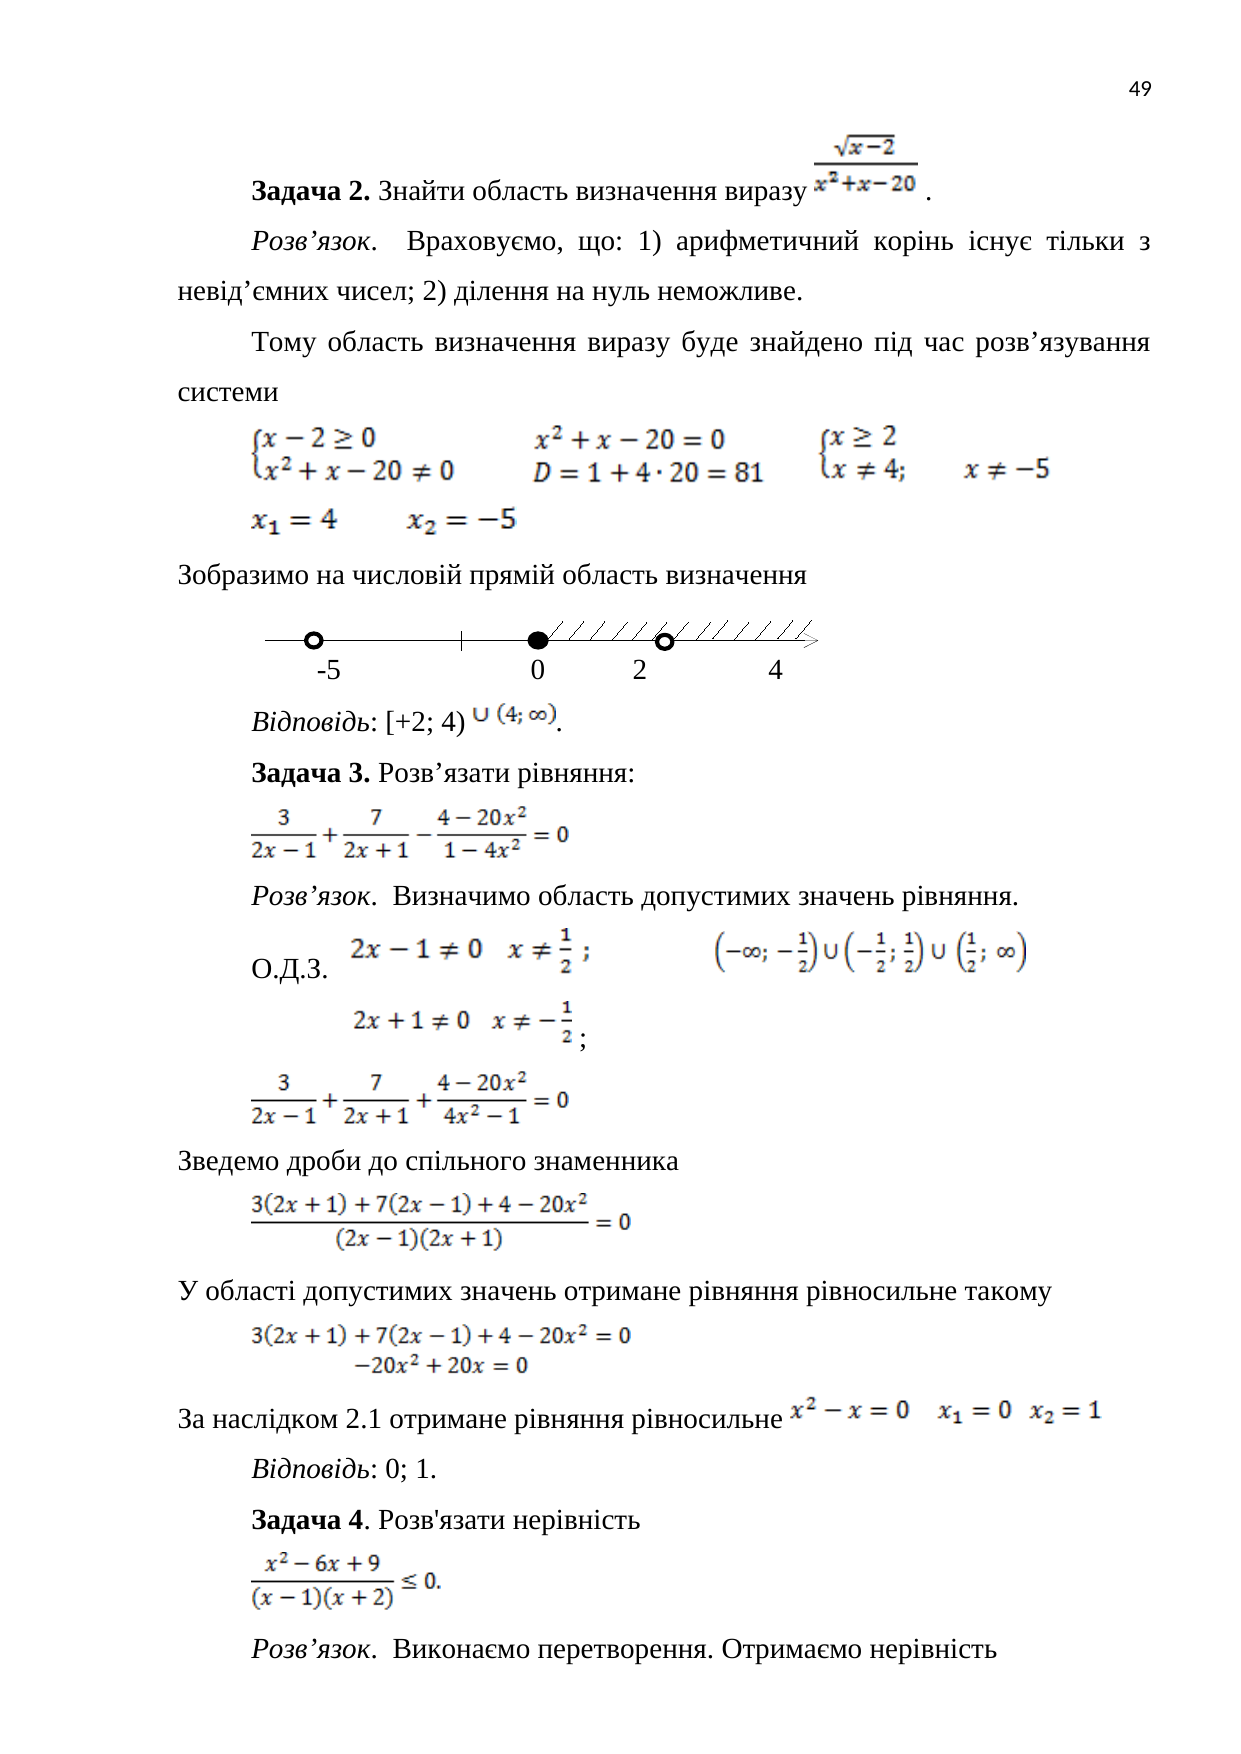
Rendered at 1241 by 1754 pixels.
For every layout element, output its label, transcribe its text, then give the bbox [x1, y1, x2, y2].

text Розв’язок. Визначимо область допустимих значень рівняння. [177, 878, 1152, 911]
picture [251, 503, 517, 543]
text Задача 3. Розв’язати рівняння: [177, 755, 1152, 788]
picture [496, 702, 556, 732]
text У області допустимих значень отримане рівняння рівносильне такому [177, 1273, 1152, 1306]
text Відповідь: [+2; 4) . [177, 702, 1152, 738]
picture [251, 805, 569, 864]
picture [251, 1552, 441, 1618]
text Відповідь: 0; 1. [177, 1452, 1152, 1485]
picture [353, 1001, 572, 1048]
text Розв’язок. Враховуємо, що: 1) арифметичний корінь існує тільки з невід’ємних чисел; 2) ділення на нуль неможливе. [177, 223, 1152, 307]
text ; [177, 1002, 1152, 1054]
picture [251, 424, 1054, 490]
text Зведемо дроби до спільного знаменника [177, 1143, 1152, 1177]
picture [251, 1193, 631, 1259]
picture [350, 928, 591, 979]
text Задача 2. Знайти область визначення виразу . [177, 130, 1152, 206]
text Зобразимо на числовій прямій область визначення [177, 557, 1152, 590]
picture [472, 702, 490, 732]
picture [251, 1323, 631, 1381]
picture [251, 1070, 569, 1130]
picture [814, 129, 918, 200]
picture [790, 1394, 1102, 1429]
text Тому область визначення виразу буде знайдено під час розв’язування системи [177, 324, 1152, 408]
text -5 0 2 4 [177, 652, 1152, 686]
text Задача 4. Розв'язати нерівність [177, 1502, 1152, 1536]
text Розв’язок. Виконаємо перетворення. Отримаємо нерівність [177, 1632, 1152, 1665]
picture [714, 931, 1026, 979]
